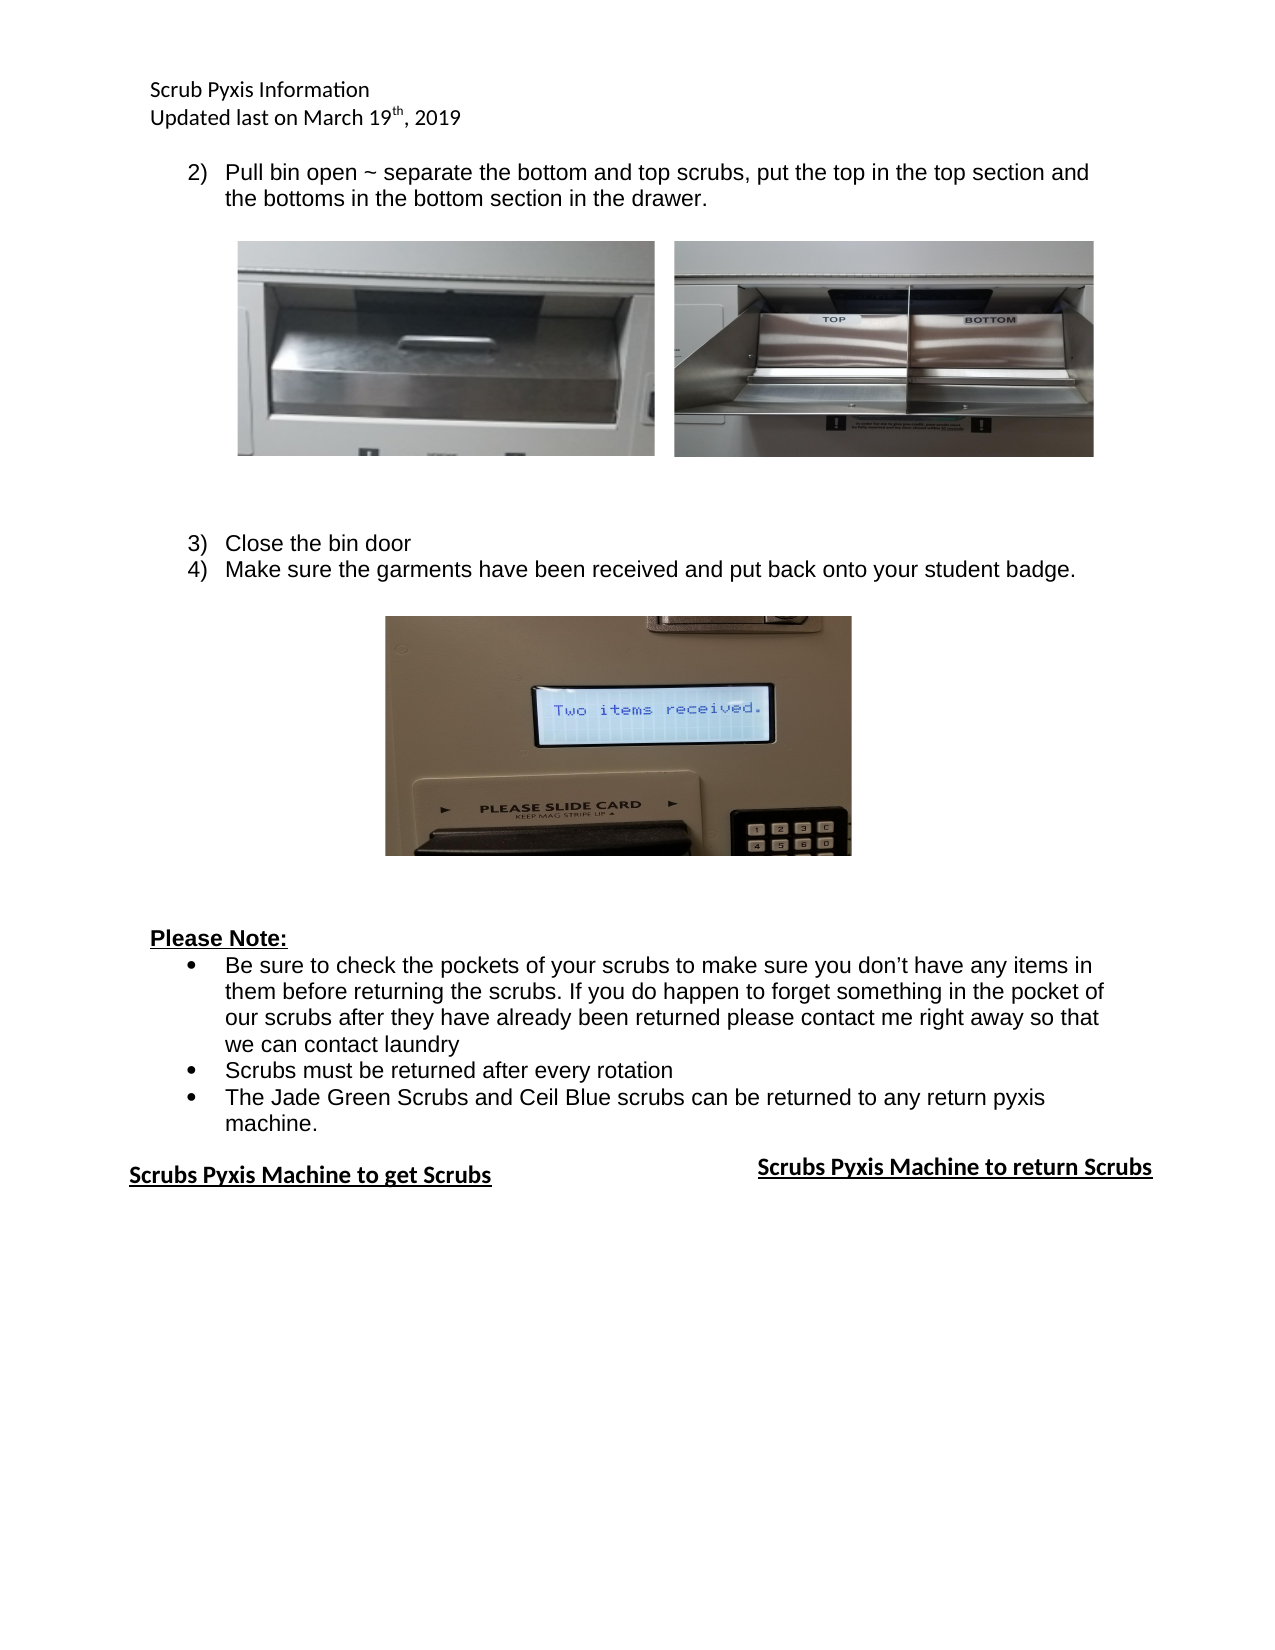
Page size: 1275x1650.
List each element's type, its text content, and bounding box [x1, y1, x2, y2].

list Pull bin open ~ separate the bottom and top scrubs, put the top in the top section and the bottoms in the bottom section in the drawer. [187, 159, 1125, 212]
list The Jade Green Scrubs and Ceil Blue scrubs can be returned to any return pyxis machine. [187, 1083, 1125, 1136]
list Make sure the garments have been received and put back onto your student badge. [187, 556, 1125, 583]
text Please Note: [150, 925, 1125, 952]
list Close the bin door [187, 530, 1125, 556]
picture [674, 241, 1094, 457]
picture [237, 241, 655, 456]
picture [385, 616, 852, 856]
list Be sure to check the pockets of your scrubs to make sure you don’t have any items in them before returning the scrubs. If you do happen to forget something in the pocket of our scrubs after they have already been returned please contact me right away so that we can contact laundry [187, 952, 1125, 1057]
list Scrubs must be returned after every rotation [187, 1057, 1125, 1083]
